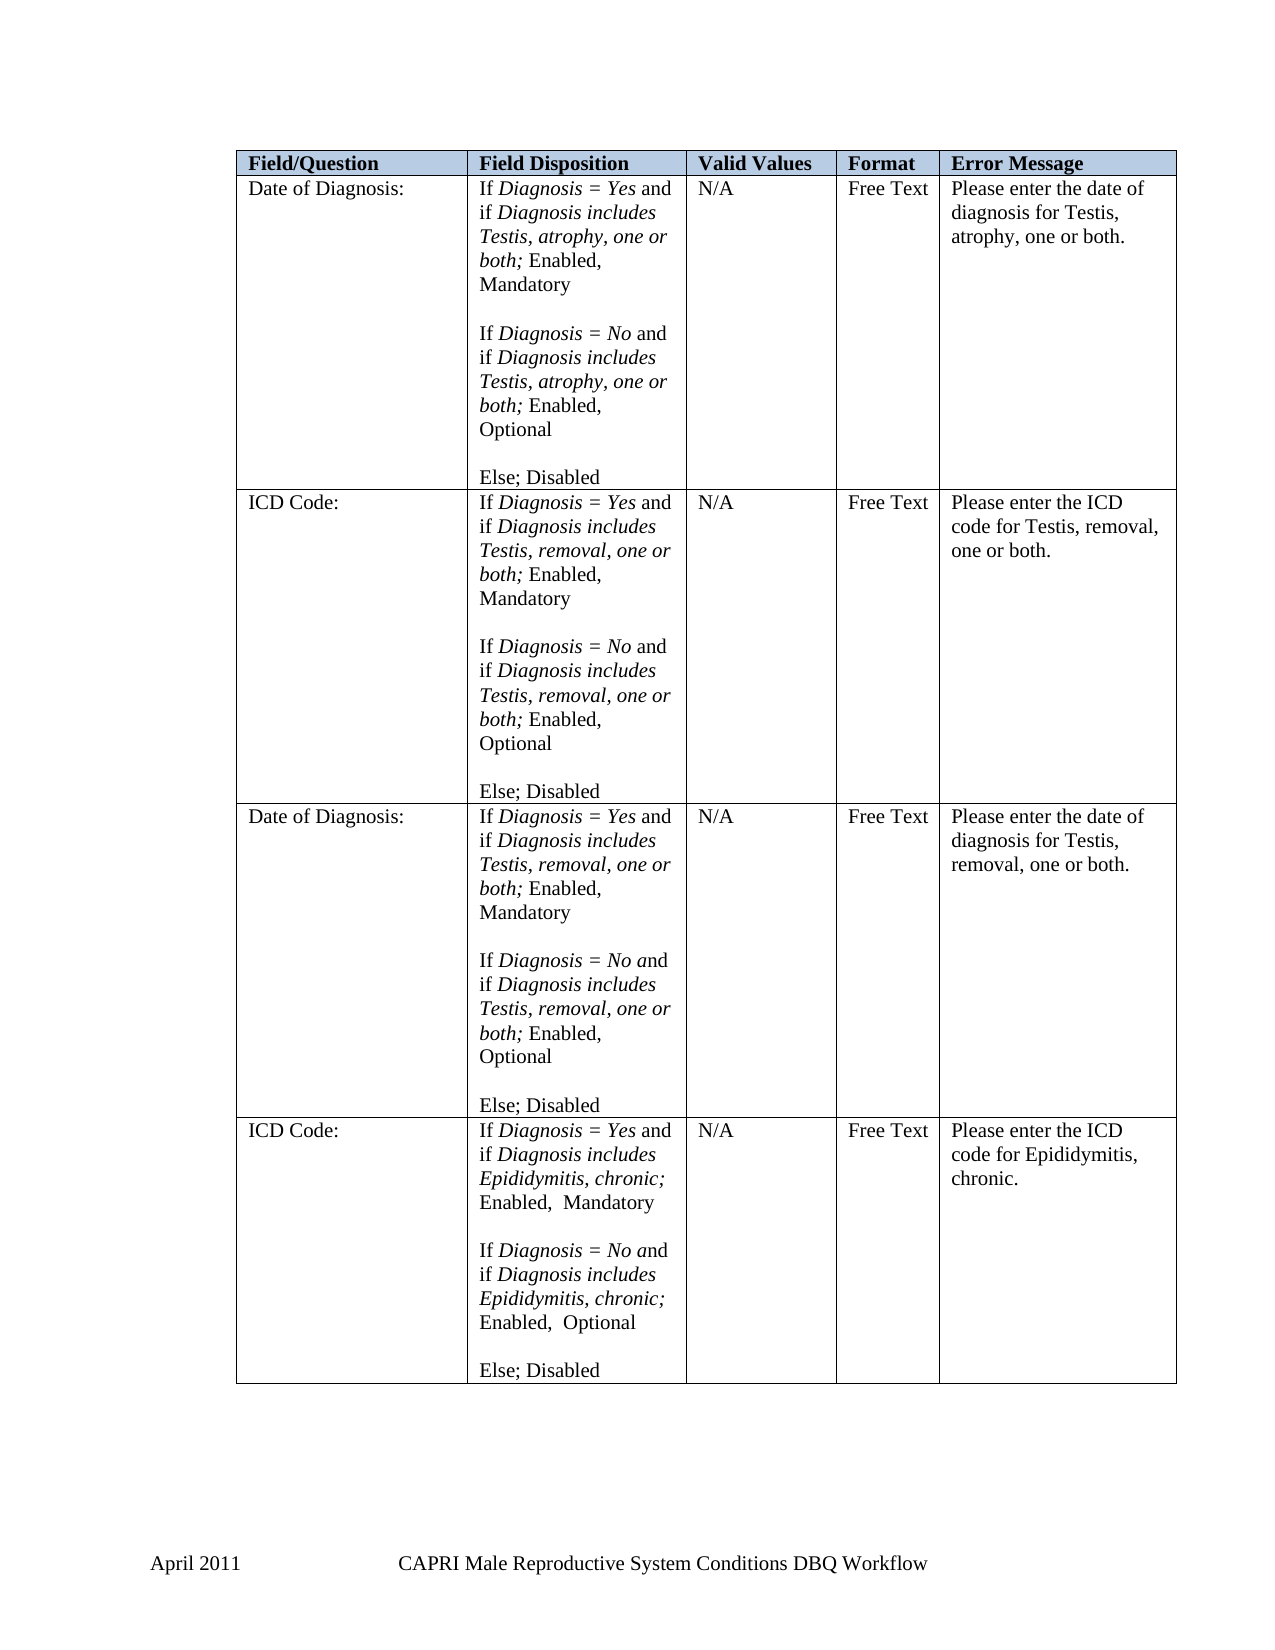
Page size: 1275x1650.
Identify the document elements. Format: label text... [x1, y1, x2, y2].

table_header Format [837, 151, 939, 175]
table_cell Date of Diagnosis: [237, 804, 467, 1117]
table_cell Free Text [837, 490, 939, 803]
table_header Field/Question [237, 151, 467, 175]
table_cell If Diagnosis = Yes and if Diagnosis includes Testis, removal, one or both; Enabled, Mandatory If Diagnosis = No and if Diagnosis includes Testis, removal, one or both; Enabled, Optional Else; Disabled [468, 490, 686, 803]
table_cell ICD Code: [237, 1118, 467, 1382]
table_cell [468, 176, 686, 489]
table_cell Date of Diagnosis: [237, 176, 467, 489]
table_cell Please enter the date of diagnosis for Testis, removal, one or both. [940, 804, 1176, 1117]
table_cell N/A [687, 176, 836, 489]
table_cell N/A [687, 804, 836, 1117]
table_cell N/A [687, 490, 836, 803]
table_cell Please enter the ICD code for Testis, removal, one or both. [940, 490, 1176, 803]
table_cell Free Text [837, 176, 939, 489]
table_cell Free Text [837, 1118, 939, 1382]
table_cell ICD Code: [237, 490, 467, 803]
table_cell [468, 1118, 686, 1382]
table_cell If Diagnosis = Yes and if Diagnosis includes Testis, removal, one or both; Enabled, Mandatory If Diagnosis = No and if Diagnosis includes Testis, removal, one or both; Enabled, Optional Else; Disabled [468, 804, 686, 1117]
table_header Valid Values [687, 151, 836, 175]
table_cell Please enter the date of diagnosis for Testis, atrophy, one or both. [940, 176, 1176, 489]
table_cell Please enter the ICD code for Epididymitis, chronic. [940, 1118, 1176, 1382]
table_header Error Message [940, 151, 1176, 175]
table_cell N/A [687, 1118, 836, 1382]
table_cell Free Text [837, 804, 939, 1117]
table_header Field Disposition [468, 151, 686, 175]
